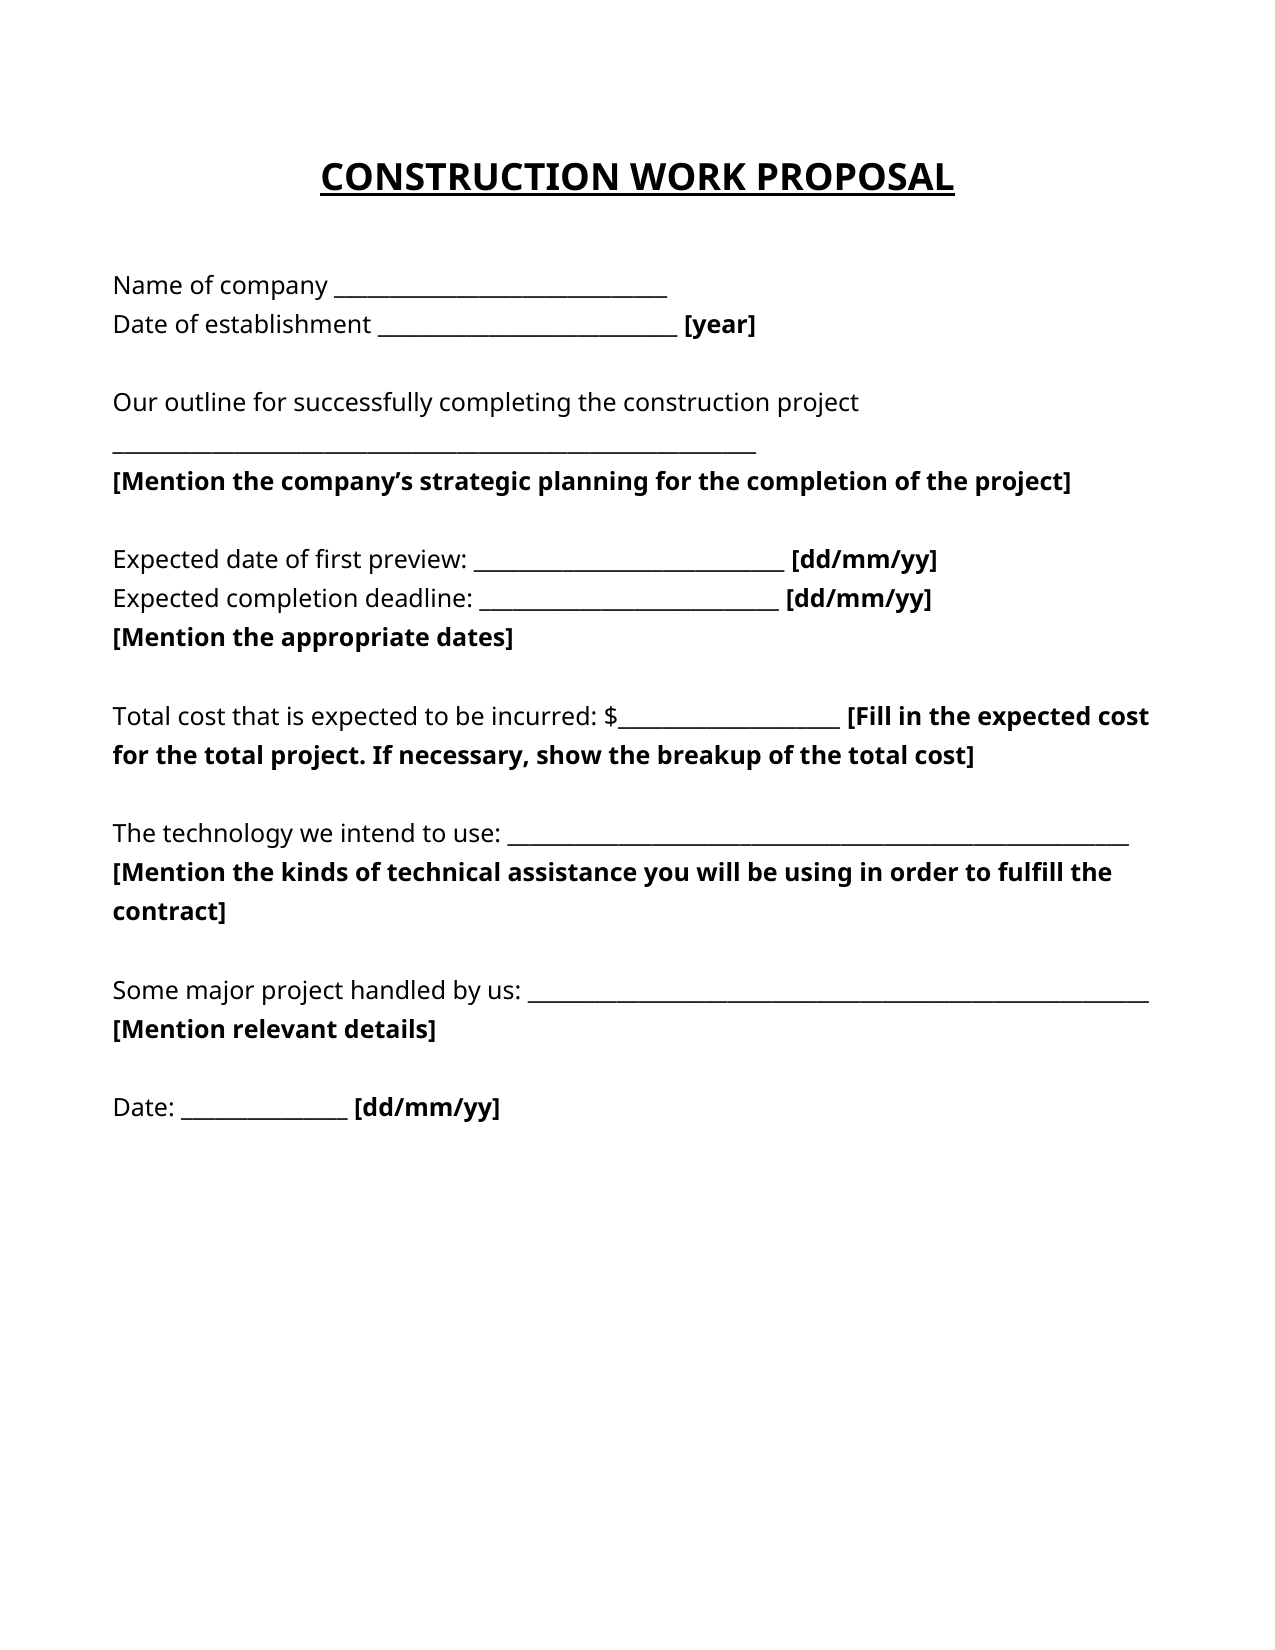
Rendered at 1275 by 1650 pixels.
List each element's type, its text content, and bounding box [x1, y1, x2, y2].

text [Mention the appropriate dates] [112, 620, 1162, 654]
text The technology we intend to use: ________________________________________________________ [112, 816, 1162, 850]
text Date: _______________ [dd/mm/yy] [112, 1090, 1162, 1124]
text Expected completion deadline: ___________________________ [dd/mm/yy] [112, 581, 1162, 615]
text CONSTRUCTION WORK PROPOSAL [112, 150, 1162, 201]
text [Mention the company’s strategic planning for the completion of the project] [112, 463, 1162, 497]
text [Mention the kinds of technical assistance you will be using in order to fulfill the contract] [112, 855, 1162, 928]
text Total cost that is expected to be incurred: $____________________ [Fill in the expected cost for the total project. If necessary, show the breakup of the total cost] [112, 698, 1162, 771]
text Expected date of first preview: ____________________________ [dd/mm/yy] [112, 541, 1162, 576]
text Some major project handled by us: ________________________________________________________ [112, 972, 1162, 1006]
text [Mention relevant details] [112, 1011, 1162, 1046]
text Date of establishment ___________________________ [year] [112, 306, 1162, 341]
text Name of company ______________________________ [112, 267, 1162, 301]
text Our outline for successfully completing the construction project __________________________________________________________ [112, 385, 1162, 458]
